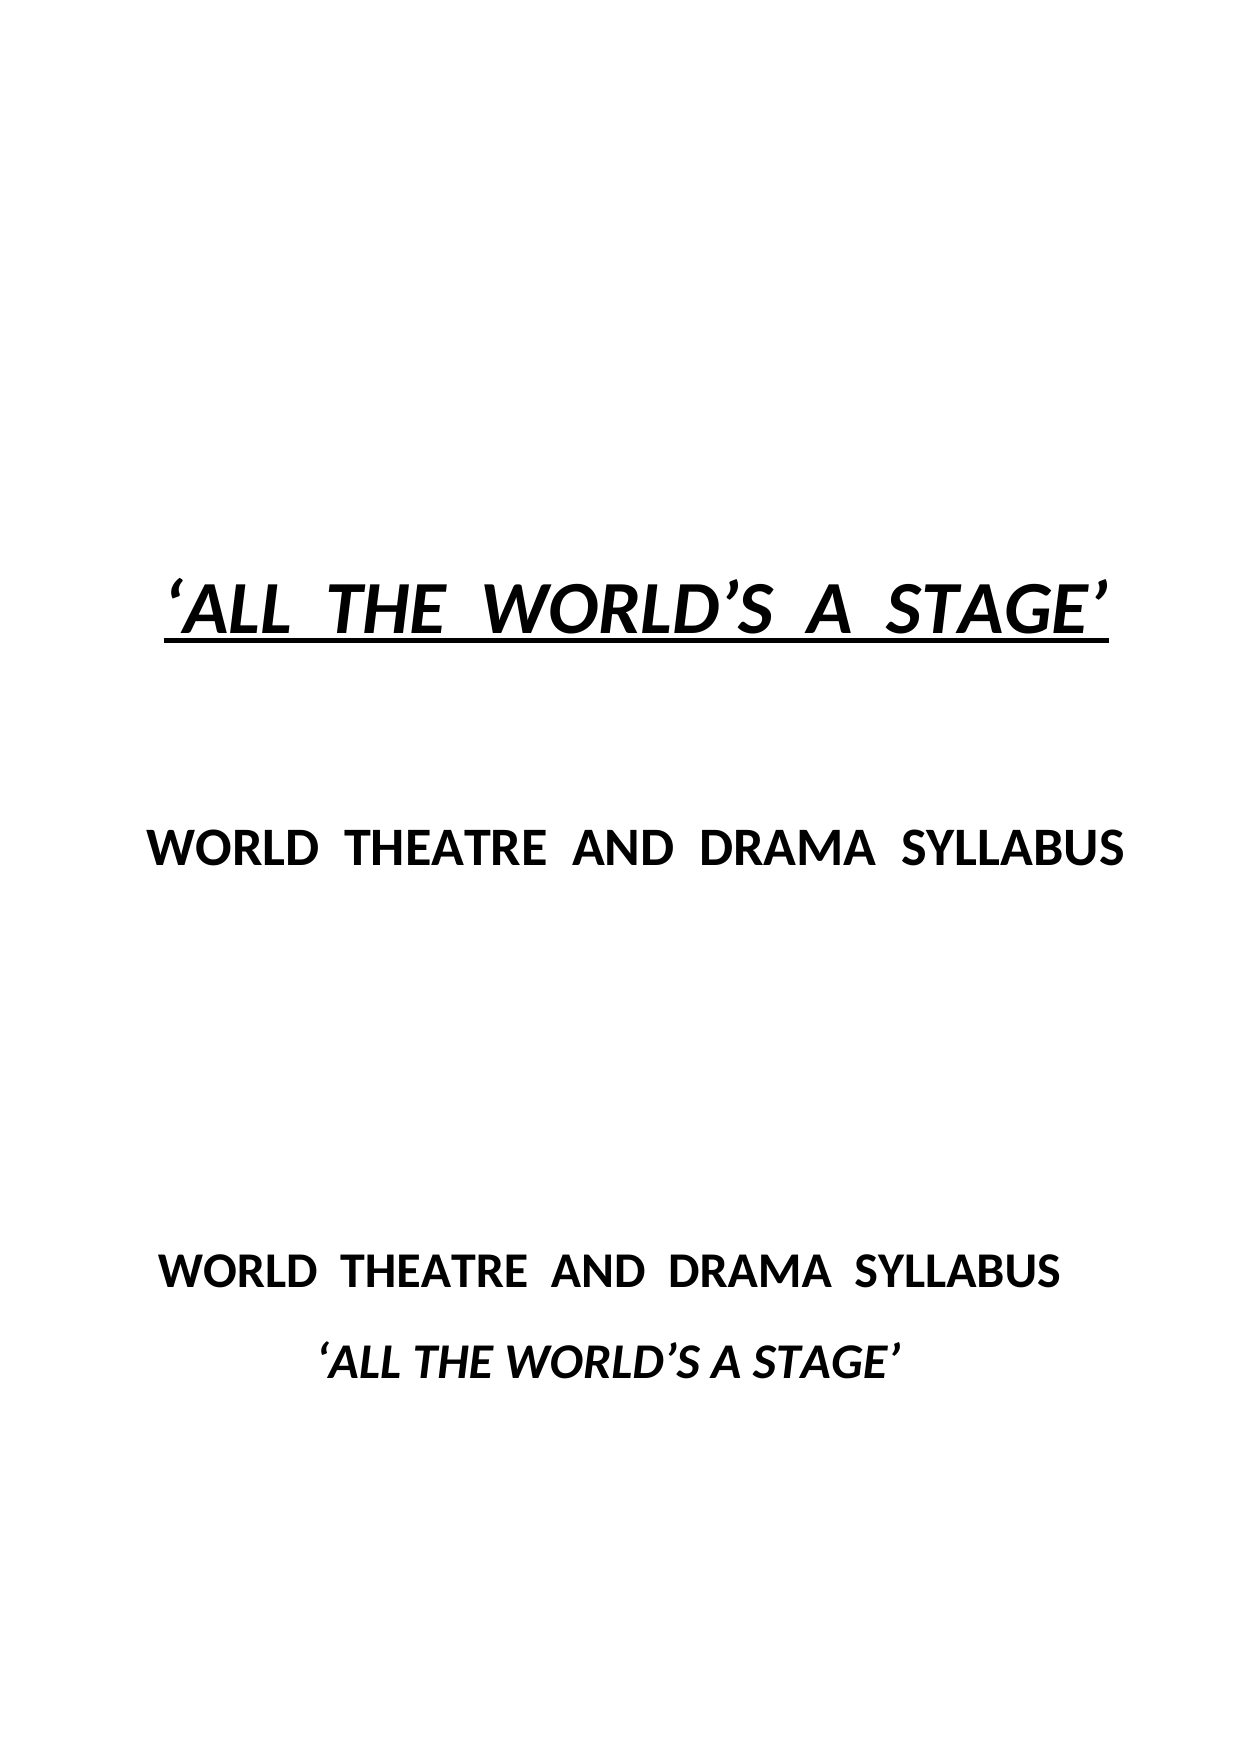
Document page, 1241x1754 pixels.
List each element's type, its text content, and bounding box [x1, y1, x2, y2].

text WORLD THEATRE AND DRAMA SYLLABUS [112, 812, 1128, 879]
text ‘ALL THE WORLD’S A STAGE’ [112, 1330, 1128, 1391]
text ‘ALL THE WORLD’S A STAGE’ [112, 560, 1128, 652]
text WORLD THEATRE AND DRAMA SYLLABUS [112, 1239, 1128, 1300]
